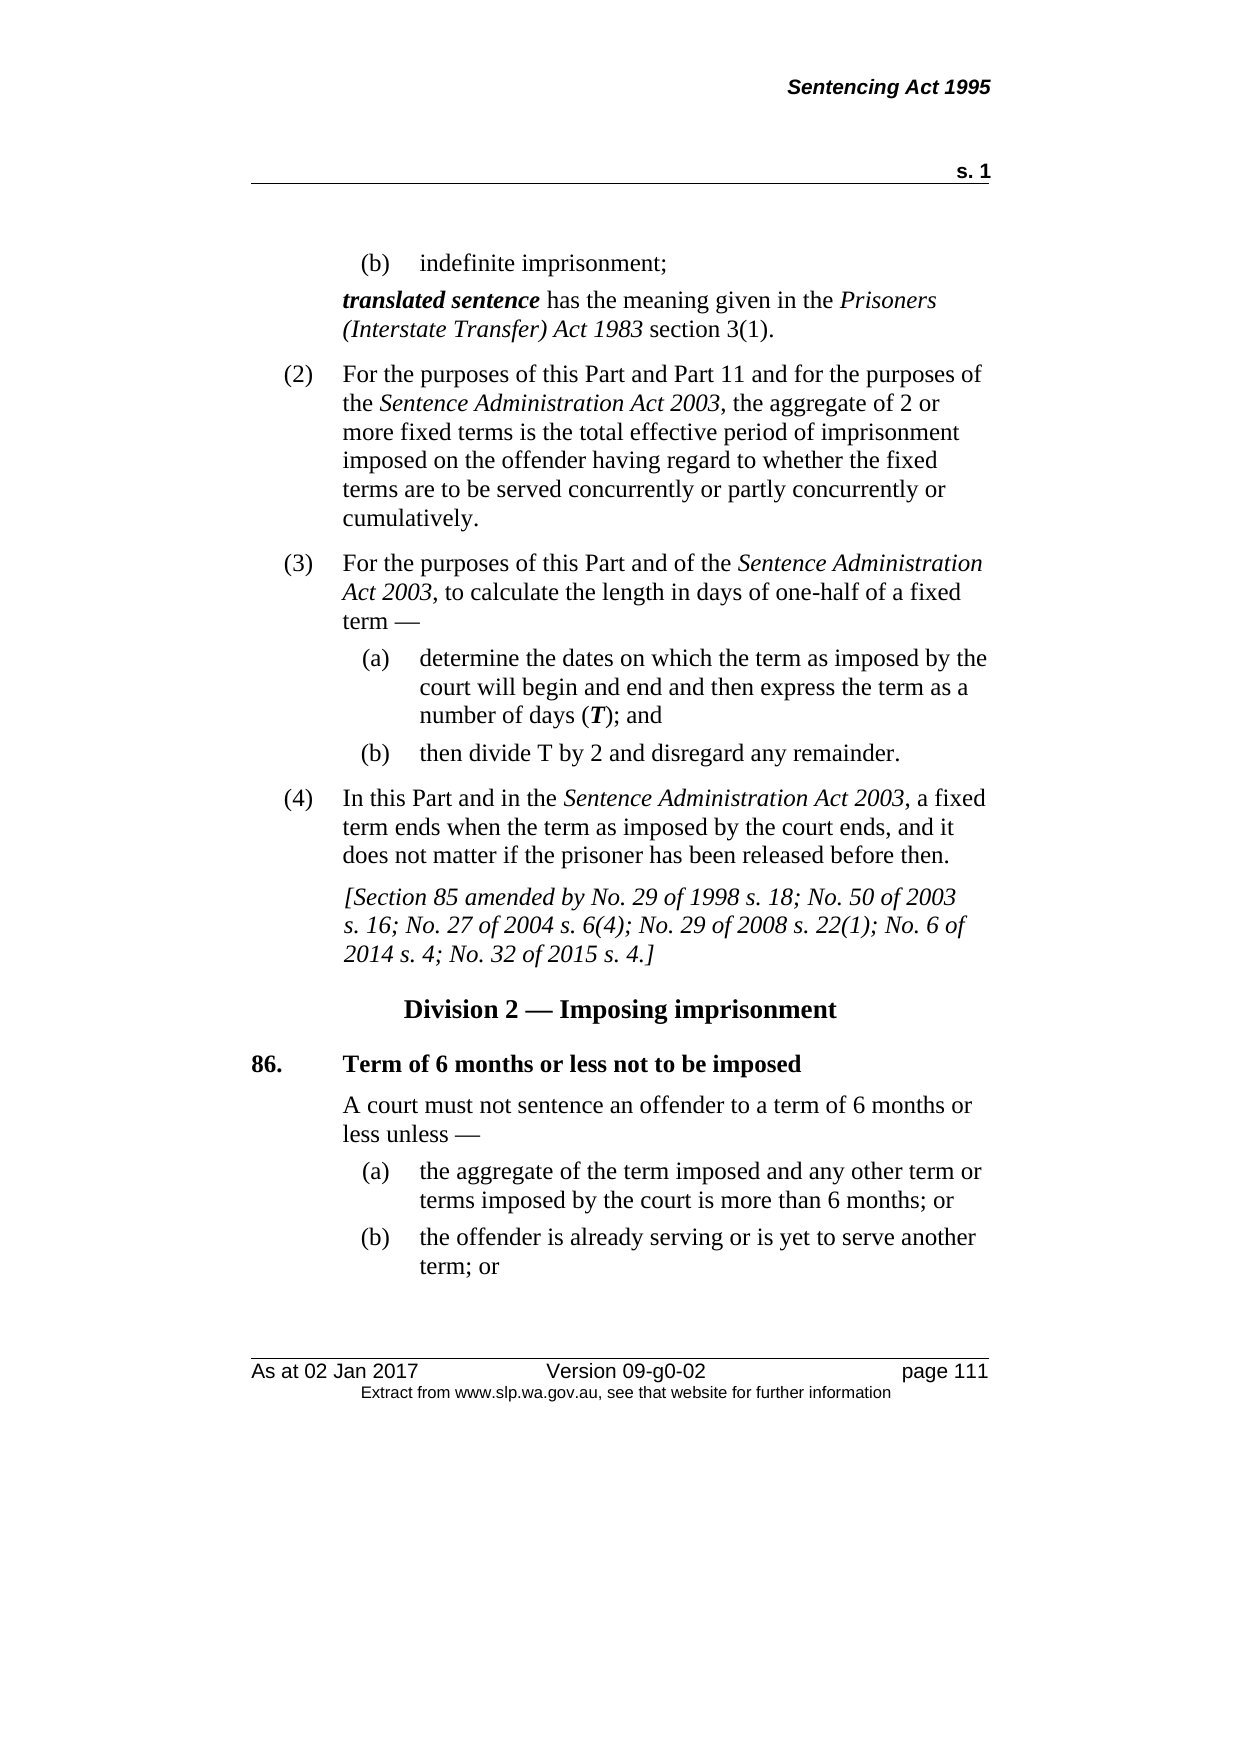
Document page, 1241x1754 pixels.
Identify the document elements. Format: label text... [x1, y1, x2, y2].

text [Section 85 amended by No. 29 of 1998 s. 18; No. 50 of 2003 s. 16; No. 27 of 2004 s. 6(4); No. 29 of 2008 s. 22(1); No. 6 of 2014 s. 4; No. 32 of 2015 s. 4.] [251, 882, 989, 968]
text (3) For the purposes of this Part and of the Sentence Administration Act 2003, to calculate the length in days of one-half of a fixed term — [251, 548, 989, 635]
text (b) indefinite imprisonment; [251, 248, 989, 277]
text translated sentence has the meaning given in the Prisoners (Interstate Transfer) Act 1983 section 3(1). [251, 285, 989, 343]
text (4) In this Part and in the Sentence Administration Act 2003, a fixed term ends when the term as imposed by the court ends, and it does not matter if the prisoner has been released before then. [251, 783, 989, 869]
text (2) For the purposes of this Part and Part 11 and for the purposes of the Sentence Administration Act 2003, the aggregate of 2 or more fixed terms is the total effective period of imprisonment imposed on the offender having regard to whether the fixed terms are to be served concurrently or partly concurrently or cumulatively. [251, 359, 989, 532]
text (a) determine the dates on which the term as imposed by the court will begin and end and then express the term as a number of days (T); and [251, 643, 989, 729]
text (b) then divide T by 2 and disregard any remainder. [251, 738, 989, 766]
text (b) the offender is already serving or is yet to serve another term; or [251, 1222, 989, 1279]
subtitle Division 2 — Imposing imprisonment [251, 993, 989, 1024]
text (a) the aggregate of the term imposed and any other term or terms imposed by the court is more than 6 months; or [251, 1156, 989, 1214]
subtitle 86. Term of 6 months or less not to be imposed [251, 1049, 989, 1078]
text A court must not sentence an offender to a term of 6 months or less unless — [251, 1090, 989, 1148]
